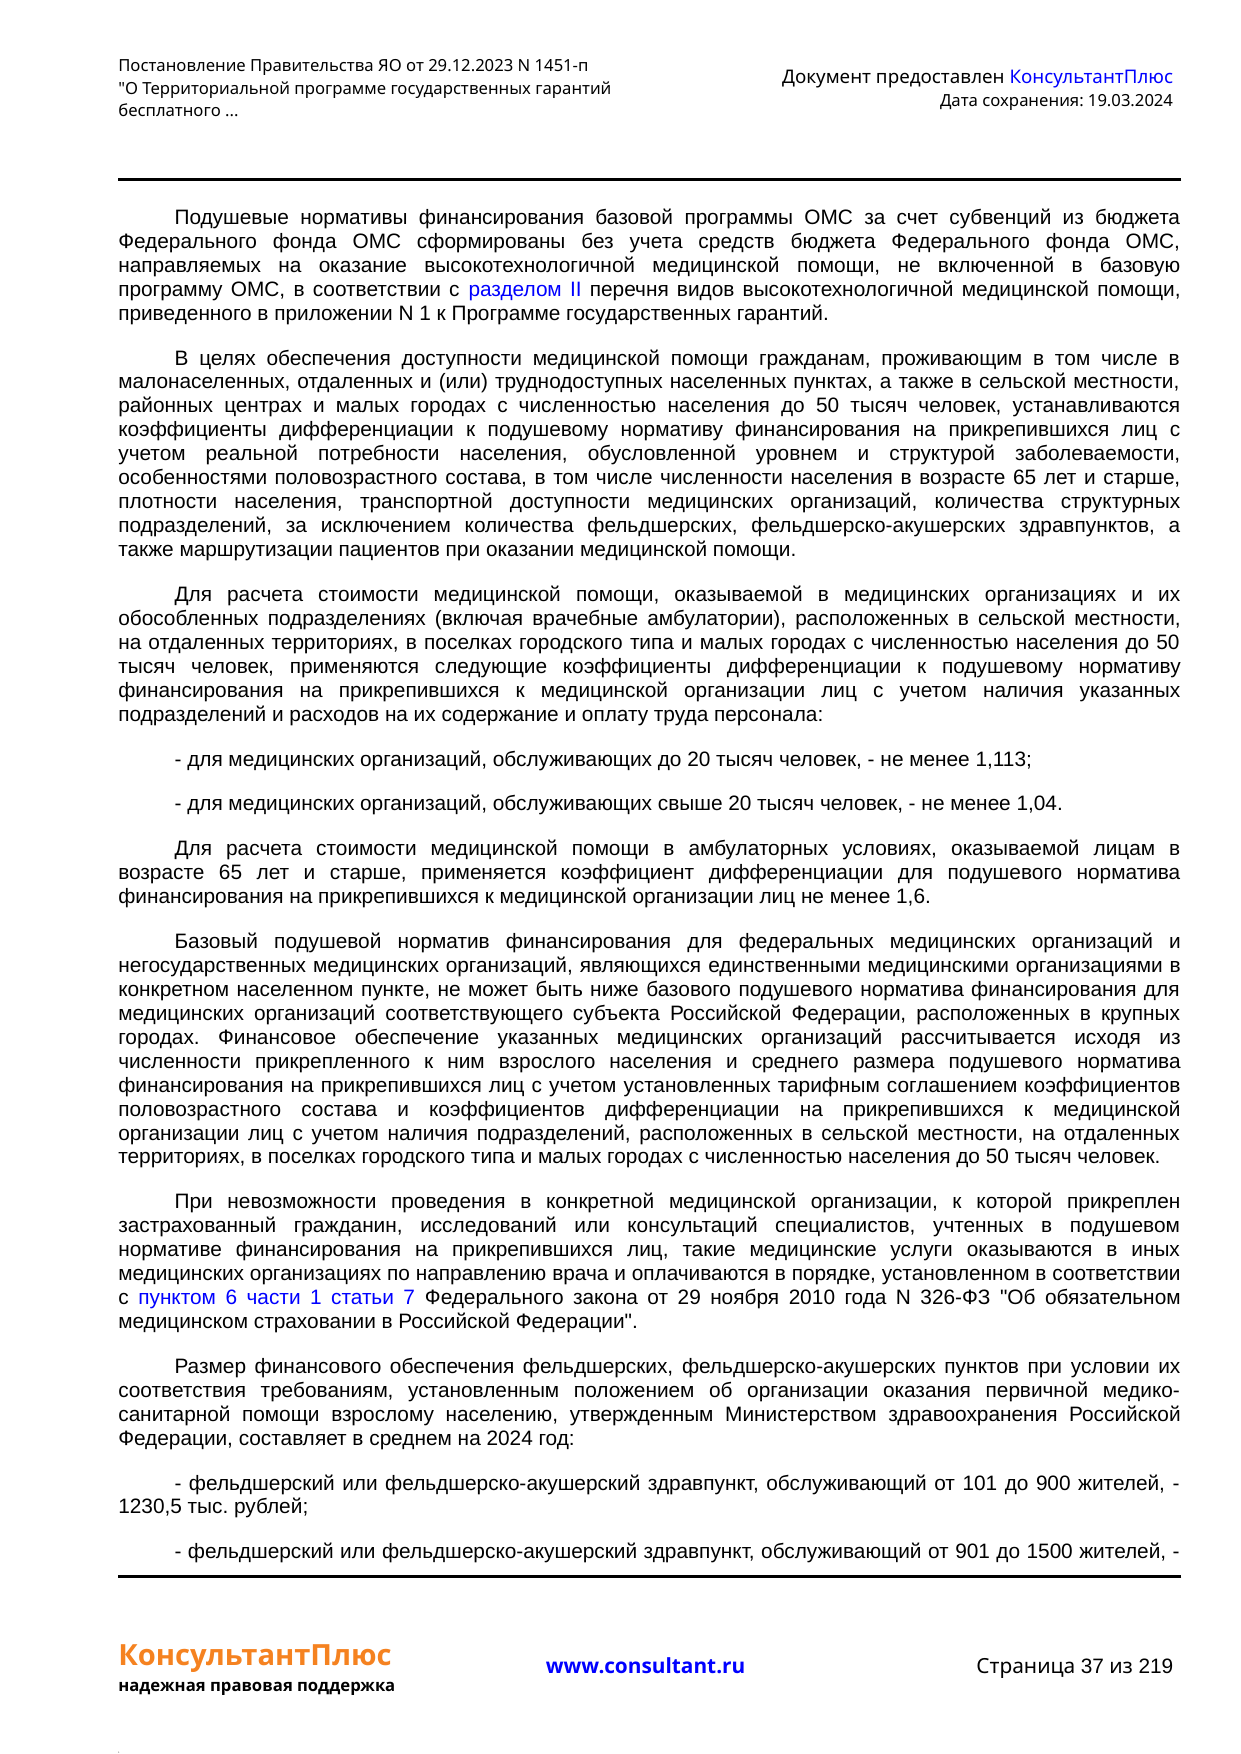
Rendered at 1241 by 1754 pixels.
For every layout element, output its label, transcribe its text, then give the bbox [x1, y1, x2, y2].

text Размер финансового обеспечения фельдшерских, фельдшерско-акушерских пунктов при условии их соответствия требованиям, установленным положением об организации оказания первичной медико-санитарной помощи взрослому населению, утвержденным Министерством здравоохранения Российской Федерации, составляет в среднем на 2024 год: [118, 1354, 1181, 1449]
text - для медицинских организаций, обслуживающих до 20 тысяч человек, - не менее 1,113; [118, 746, 1181, 770]
text Базовый подушевой норматив финансирования для федеральных медицинских организаций и негосударственных медицинских организаций, являющихся единственными медицинскими организациями в конкретном населенном пункте, не может быть ниже базового подушевого норматива финансирования для медицинских организаций соответствующего субъекта Российской Федерации, расположенных в крупных городах. Финансовое обеспечение указанных медицинских организаций рассчитывается исходя из численности прикрепленного к ним взрослого населения и среднего размера подушевого норматива финансирования на прикрепившихся лиц с учетом установленных тарифным соглашением коэффициентов половозрастного состава и коэффициентов дифференциации на прикрепившихся к медицинской организации лиц с учетом наличия подразделений, расположенных в сельской местности, на отдаленных территориях, в поселках городского типа и малых городах с численностью населения до 50 тысяч человек. [118, 929, 1181, 1168]
text - фельдшерский или фельдшерско-акушерский здравпункт, обслуживающий от 101 до 900 жителей, - 1230,5 тыс. рублей; [118, 1470, 1181, 1518]
text Подушевые нормативы финансирования базовой программы ОМС за счет субвенций из бюджета Федерального фонда ОМС сформированы без учета средств бюджета Федерального фонда ОМС, направляемых на оказание высокотехнологичной медицинской помощи, не включенной в базовую программу ОМС, в соответствии с разделом II перечня видов высокотехнологичной медицинской помощи, приведенного в приложении N 1 к Программе государственных гарантий. [118, 205, 1181, 324]
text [118, 1539, 1181, 1563]
text Для расчета стоимости медицинской помощи, оказываемой в медицинских организациях и их обособленных подразделениях (включая врачебные амбулатории), расположенных в сельской местности, на отдаленных территориях, в поселках городского типа и малых городах с численностью населения до 50 тысяч человек, применяются следующие коэффициенты дифференциации к подушевому нормативу финансирования на прикрепившихся к медицинской организации лиц с учетом наличия указанных подразделений и расходов на их содержание и оплату труда персонала: [118, 582, 1181, 726]
text В целях обеспечения доступности медицинской помощи гражданам, проживающим в том числе в малонаселенных, отдаленных и (или) труднодоступных населенных пунктах, а также в сельской местности, районных центрах и малых городах с численностью населения до 50 тысяч человек, устанавливаются коэффициенты дифференциации к подушевому нормативу финансирования на прикрепившихся лиц с учетом реальной потребности населения, обусловленной уровнем и структурой заболеваемости, особенностями половозрастного состава, в том числе численности населения в возрасте 65 лет и старше, плотности населения, транспортной доступности медицинских организаций, количества структурных подразделений, за исключением количества фельдшерских, фельдшерско-акушерских здравпунктов, а также маршрутизации пациентов при оказании медицинской помощи. [118, 345, 1181, 561]
text - для медицинских организаций, обслуживающих свыше 20 тысяч человек, - не менее 1,04. [118, 791, 1181, 815]
text При невозможности проведения в конкретной медицинской организации, к которой прикреплен застрахованный гражданин, исследований или консультаций специалистов, учтенных в подушевом нормативе финансирования на прикрепившихся лиц, такие медицинские услуги оказываются в иных медицинских организациях по направлению врача и оплачиваются в порядке, установленном в соответствии с пунктом 6 части 1 статьи 7 Федерального закона от 29 ноября 2010 года N 326-ФЗ "Об обязательном медицинском страховании в Российской Федерации". [118, 1189, 1181, 1333]
text Для расчета стоимости медицинской помощи в амбулаторных условиях, оказываемой лицам в возрасте 65 лет и старше, применяется коэффициент дифференциации для подушевого норматива финансирования на прикрепившихся к медицинской организации лиц не менее 1,6. [118, 836, 1181, 908]
